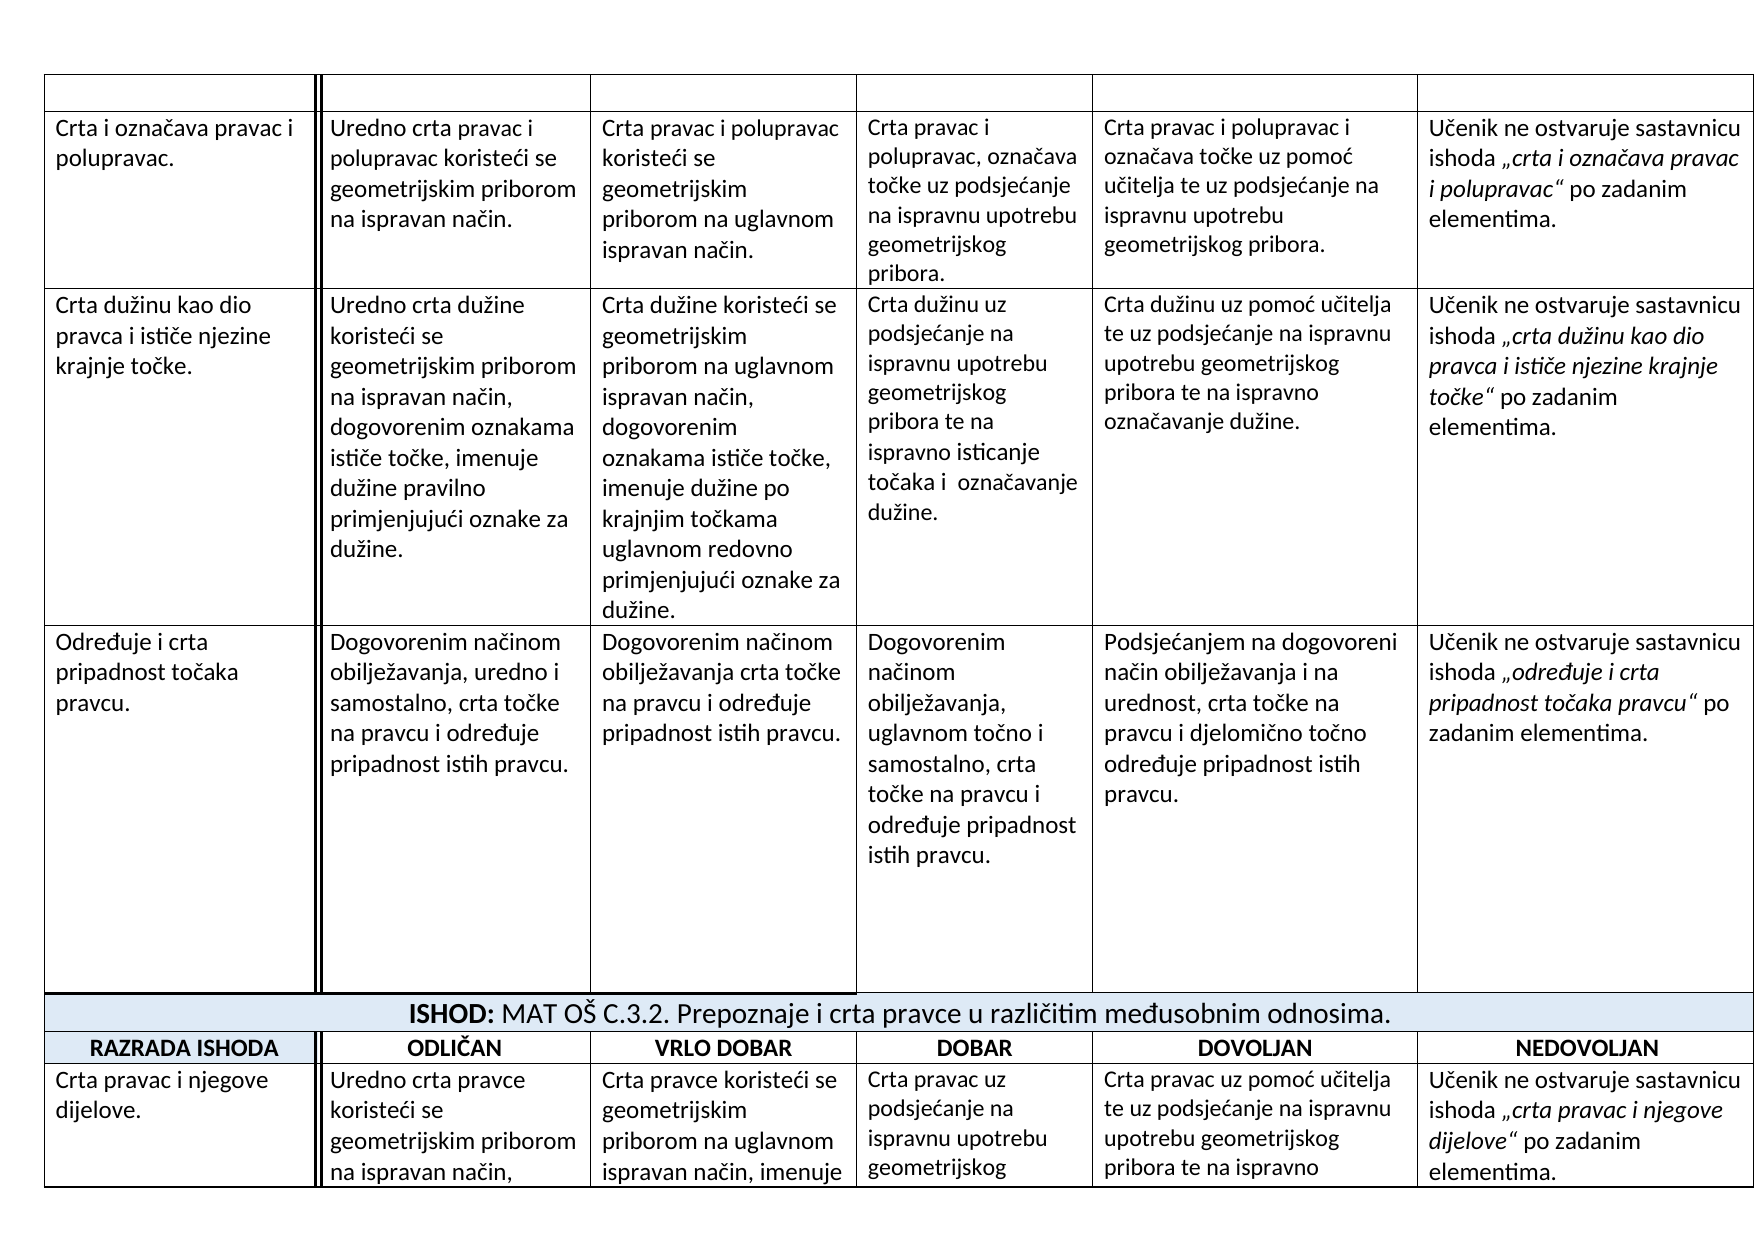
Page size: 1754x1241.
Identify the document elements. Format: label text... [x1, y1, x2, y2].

table_cell Uredno crta dužine koristeći se geometrijskim priborom na ispravan način, dogovorenim oznakama ističe točke, imenuje dužine pravilno primjenjujući oznake za dužine. [323, 289, 590, 625]
table_cell DOVOLJAN [1093, 1032, 1417, 1063]
table_cell VRLO DOBAR [591, 1032, 856, 1063]
table_cell ODLIČAN [323, 1032, 590, 1063]
table_cell ISHOD: MAT OŠ C.3.2. Prepoznaje i crta pravce u različitim međusobnim odnosima. [45, 993, 1753, 1031]
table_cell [857, 75, 1092, 111]
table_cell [323, 75, 590, 111]
table_cell Dogovorenim načinom obilježavanja, uredno i samostalno, crta točke na pravcu i određuje pripadnost istih pravcu. [323, 626, 590, 992]
table_cell Uredno crta pravac i polupravac koristeći se geometrijskim priborom na ispravan način. [323, 112, 590, 288]
table_cell Crta pravac i polupravac i označava točke uz pomoć učitelja te uz podsjećanje na ispravnu upotrebu geometrijskog pribora. [1093, 112, 1417, 288]
table_cell Dogovorenim načinom obilježavanja, uglavnom točno i samostalno, crta točke na pravcu i određuje pripadnost istih pravcu. [857, 626, 1092, 992]
table_cell Učenik ne ostvaruje sastavnicu ishoda „crta dužinu kao dio pravca i ističe njezine krajnje točke“ po zadanim elementima. [1418, 289, 1753, 625]
table_cell NEDOVOLJAN [1418, 1032, 1753, 1063]
table_cell Crta dužinu kao dio pravca i ističe njezine krajnje točke. [45, 289, 314, 625]
table_cell RAZRADA ISHODA [45, 1032, 314, 1063]
table_cell Crta dužine koristeći se geometrijskim priborom na uglavnom ispravan način, dogovorenim oznakama ističe točke, imenuje dužine po krajnjim točkama uglavnom redovno primjenjujući oznake za dužine. [591, 289, 856, 625]
table_cell Crta pravac i polupravac, označava točke uz podsjećanje na ispravnu upotrebu geometrijskog pribora. [857, 112, 1092, 288]
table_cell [591, 1064, 856, 1186]
table_cell DOBAR [857, 1032, 1092, 1063]
table_cell Učenik ne ostvaruje sastavnicu ishoda „crta i označava pravac i polupravac“ po zadanim elementima. [1418, 112, 1753, 288]
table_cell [1093, 1064, 1417, 1186]
table_cell Podsjećanjem na dogovoreni način obilježavanja i na urednost, crta točke na pravcu i djelomično točno određuje pripadnost istih pravcu. [1093, 626, 1417, 992]
table_cell Određuje i crta pripadnost točaka pravcu. [45, 626, 314, 992]
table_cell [1418, 1064, 1753, 1186]
table_cell Dogovorenim načinom obilježavanja crta točke na pravcu i određuje pripadnost istih pravcu. [591, 626, 856, 992]
table_cell Učenik ne ostvaruje sastavnicu ishoda „određuje i crta pripadnost točaka pravcu“ po zadanim elementima. [1418, 626, 1753, 992]
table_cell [857, 1064, 1092, 1186]
table_cell Crta pravac i polupravac koristeći se geometrijskim priborom na uglavnom ispravan način. [591, 112, 856, 288]
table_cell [45, 75, 314, 111]
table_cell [1093, 75, 1417, 111]
table_cell Crta i označava pravac i polupravac. [45, 112, 314, 288]
table_cell Crta dužinu uz pomoć učitelja te uz podsjećanje na ispravnu upotrebu geometrijskog pribora te na ispravno označavanje dužine. [1093, 289, 1417, 625]
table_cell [1418, 75, 1753, 111]
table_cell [45, 1064, 314, 1186]
table_cell Crta dužinu uz podsjećanje na ispravnu upotrebu geometrijskog pribora te na ispravno isticanje točaka i označavanje dužine. [857, 289, 1092, 625]
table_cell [591, 75, 856, 111]
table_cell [323, 1064, 590, 1186]
